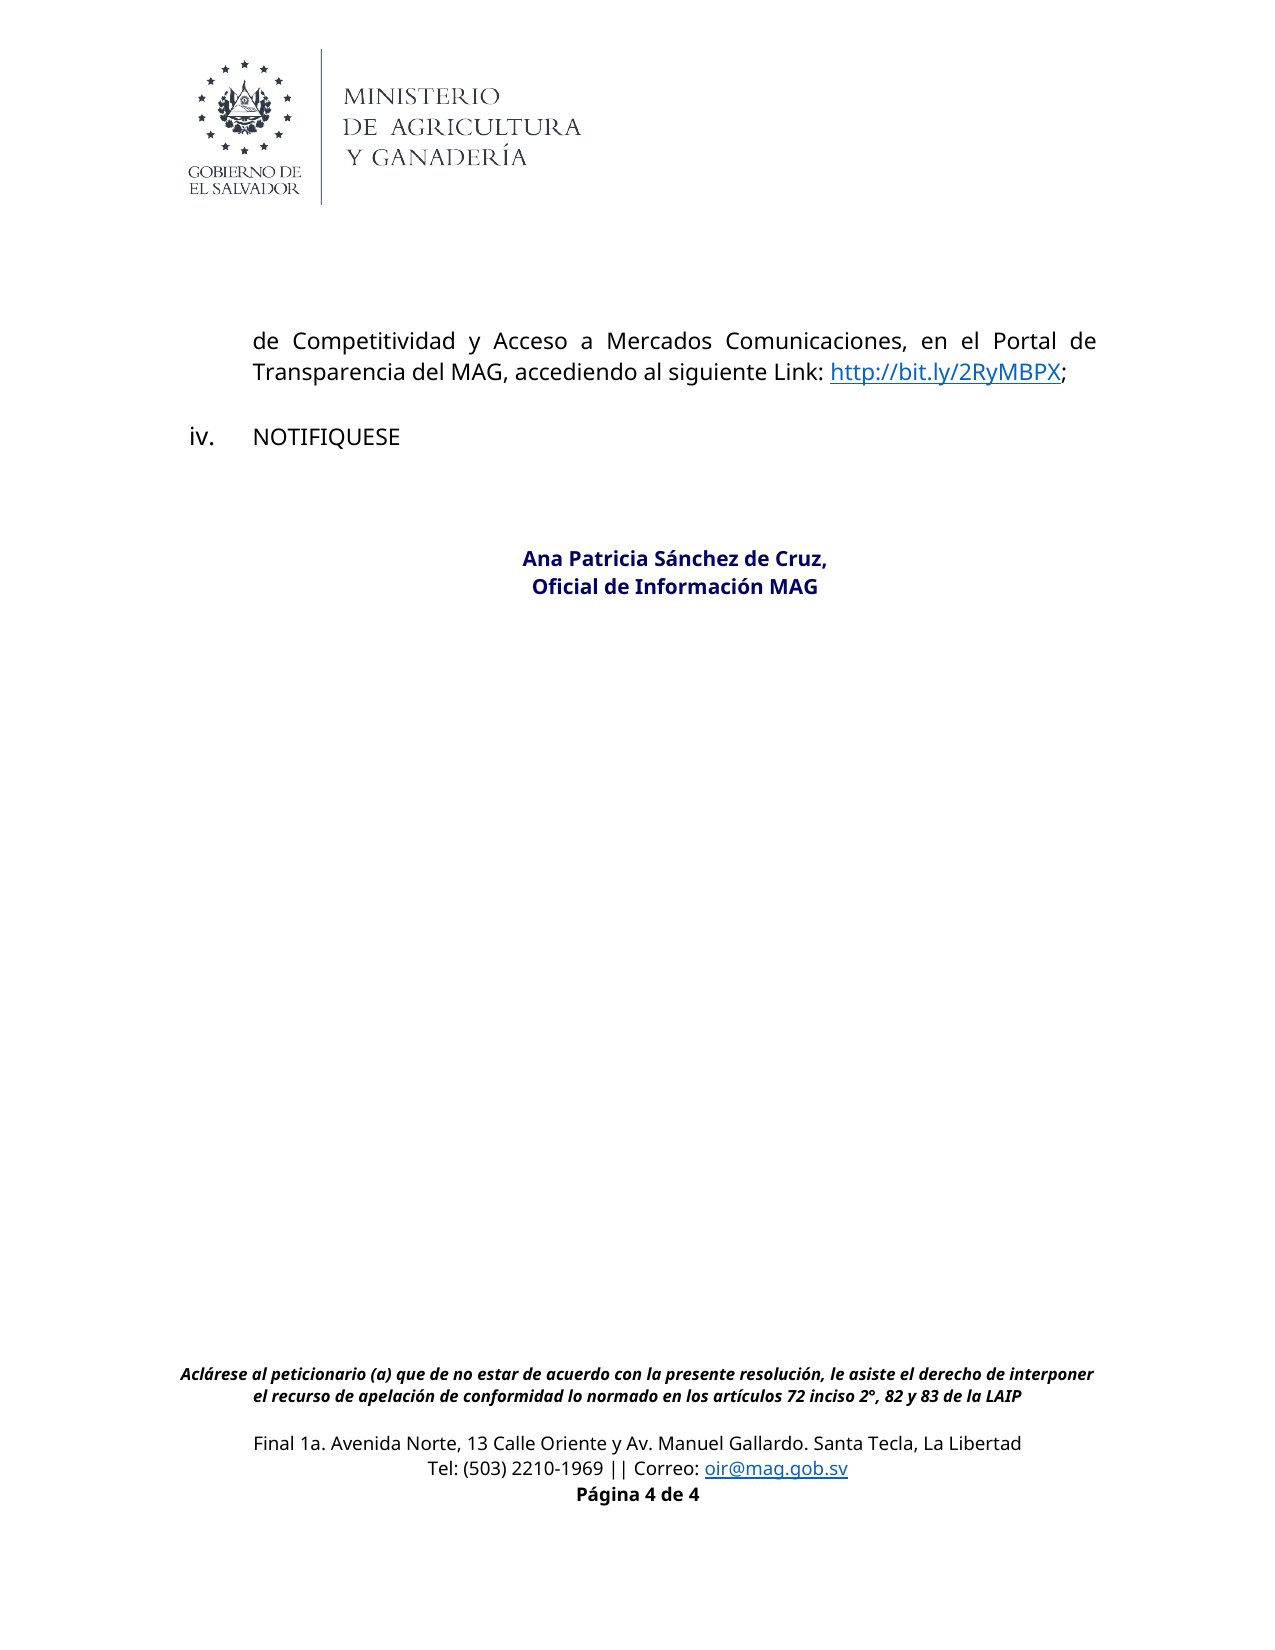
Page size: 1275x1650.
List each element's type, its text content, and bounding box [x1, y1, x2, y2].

picture [188, 49, 582, 205]
list NOTIFIQUESE [215, 419, 1098, 453]
text Ana Patricia Sánchez de Cruz, [177, 544, 1098, 572]
text Oficial de Información MAG [177, 572, 1098, 601]
